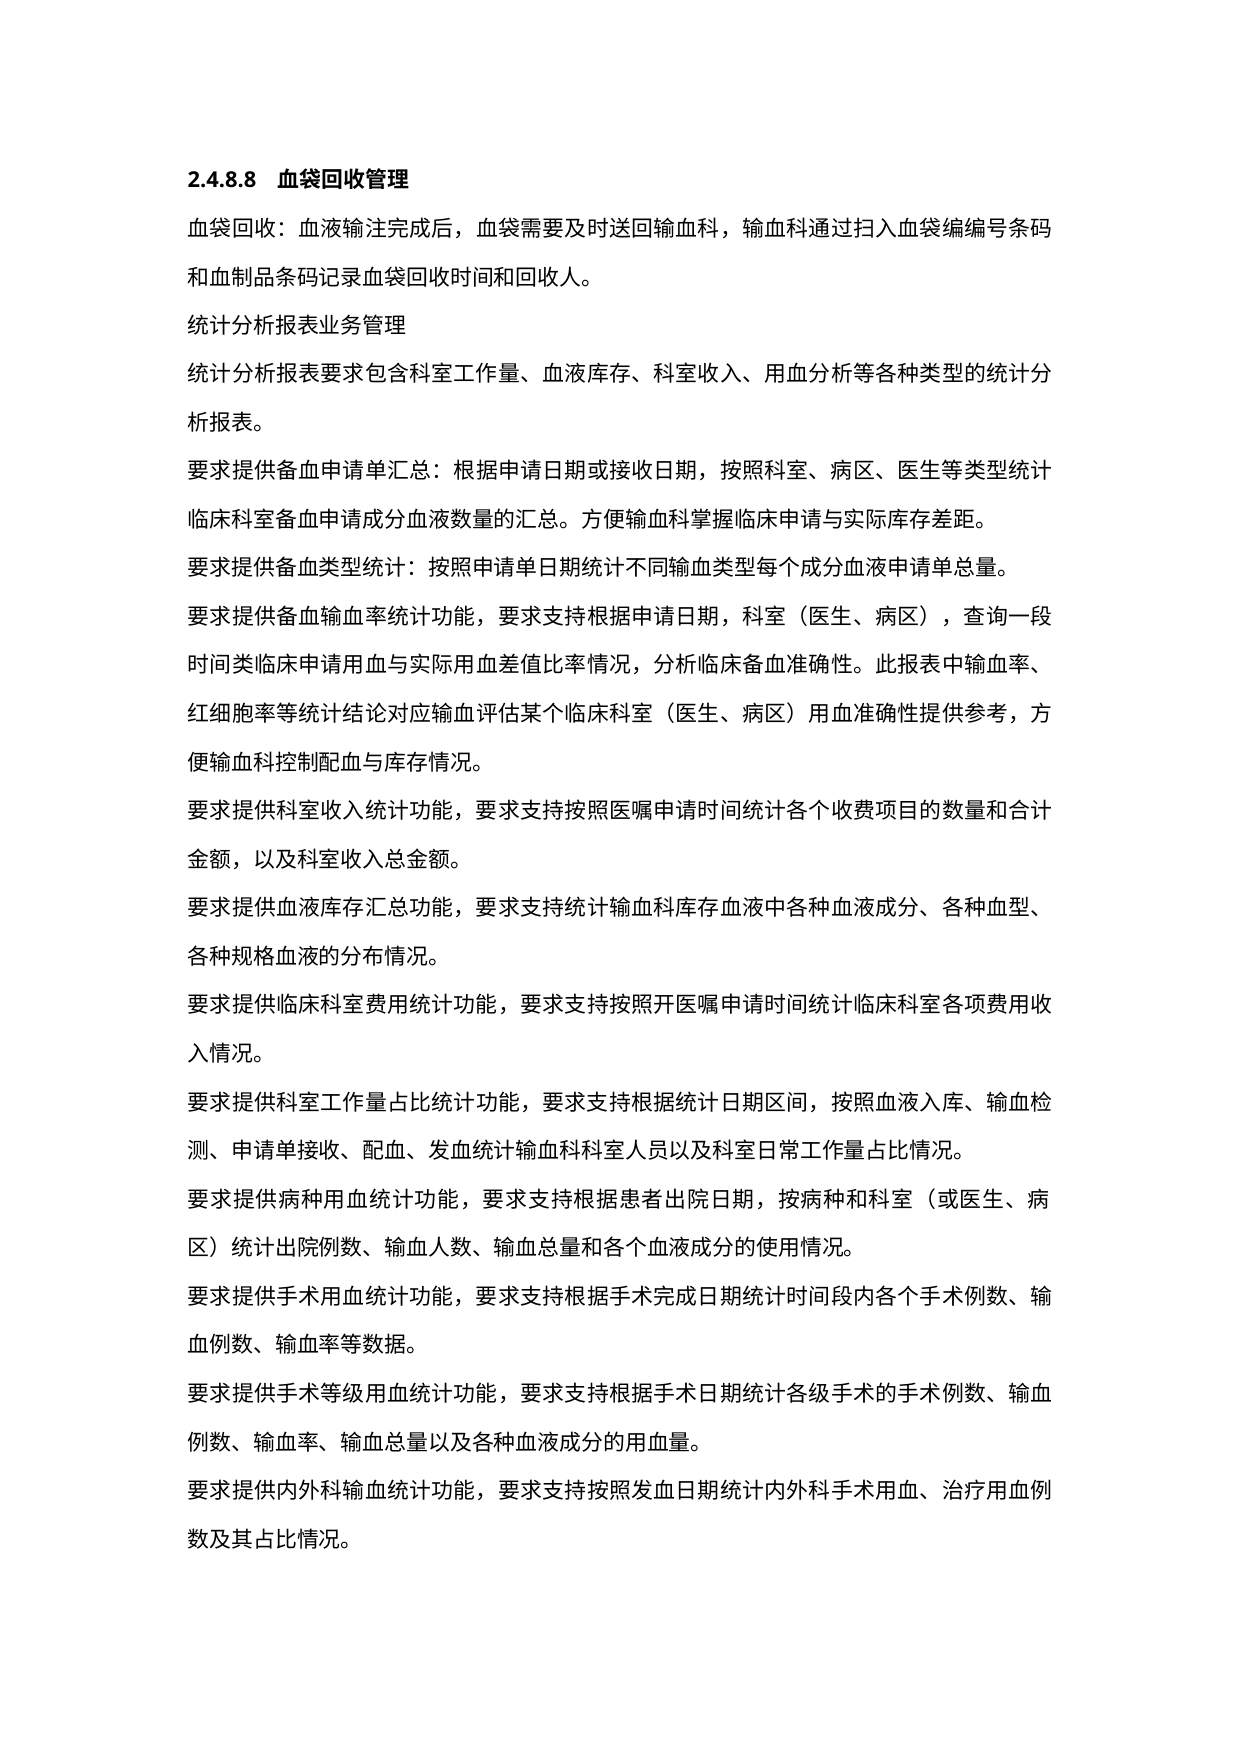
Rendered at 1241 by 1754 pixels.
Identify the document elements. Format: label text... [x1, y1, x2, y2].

text 要求提供内外科输血统计功能，要求支持按照发血日期统计内外科手术用血、治疗用血例数及其占比情况。 [187, 1472, 1053, 1554]
text 要求提供科室工作量占比统计功能，要求支持根据统计日期区间，按照血液入库、输血检测、申请单接收、配血、发血统计输血科科室人员以及科室日常工作量占比情况。 [187, 1084, 1053, 1165]
text 要求提供病种用血统计功能，要求支持根据患者出院日期，按病种和科室（或医生、病区）统计出院例数、输血人数、输血总量和各个血液成分的使用情况。 [187, 1181, 1053, 1262]
text 要求提供手术用血统计功能，要求支持根据手术完成日期统计时间段内各个手术例数、输血例数、输血率等数据。 [187, 1278, 1053, 1359]
text 血袋回收：血液输注完成后，血袋需要及时送回输血科，输血科通过扫入血袋编编号条码和血制品条码记录血袋回收时间和回收人。 [187, 210, 1053, 292]
text 要求提供备血输血率统计功能，要求支持根据申请日期，科室（医生、病区），查询一段时间类临床申请用血与实际用血差值比率情况，分析临床备血准确性。此报表中输血率、红细胞率等统计结论对应输血评估某个临床科室（医生、病区）用血准确性提供参考，方便输血科控制配血与库存情况。 [187, 598, 1053, 777]
text 统计分析报表要求包含科室工作量、血液库存、科室收入、用血分析等各种类型的统计分析报表。 [187, 356, 1053, 437]
text 要求提供备血类型统计：按照申请单日期统计不同输血类型每个成分血液申请单总量。 [187, 550, 1053, 582]
text 要求提供科室收入统计功能，要求支持按照医嘱申请时间统计各个收费项目的数量和合计金额，以及科室收入总金额。 [187, 793, 1053, 874]
text 统计分析报表业务管理 [187, 307, 1053, 340]
list 血袋回收管理 [187, 162, 1053, 194]
text 要求提供血液库存汇总功能，要求支持统计输血科库存血液中各种血液成分、各种血型、各种规格血液的分布情况。 [187, 890, 1053, 971]
text 要求提供临床科室费用统计功能，要求支持按照开医嘱申请时间统计临床科室各项费用收入情况。 [187, 987, 1053, 1068]
text 要求提供备血申请单汇总：根据申请日期或接收日期，按照科室、病区、医生等类型统计临床科室备血申请成分血液数量的汇总。方便输血科掌握临床申请与实际库存差距。 [187, 453, 1053, 534]
text 要求提供手术等级用血统计功能，要求支持根据手术日期统计各级手术的手术例数、输血例数、输血率、输血总量以及各种血液成分的用血量。 [187, 1375, 1053, 1457]
